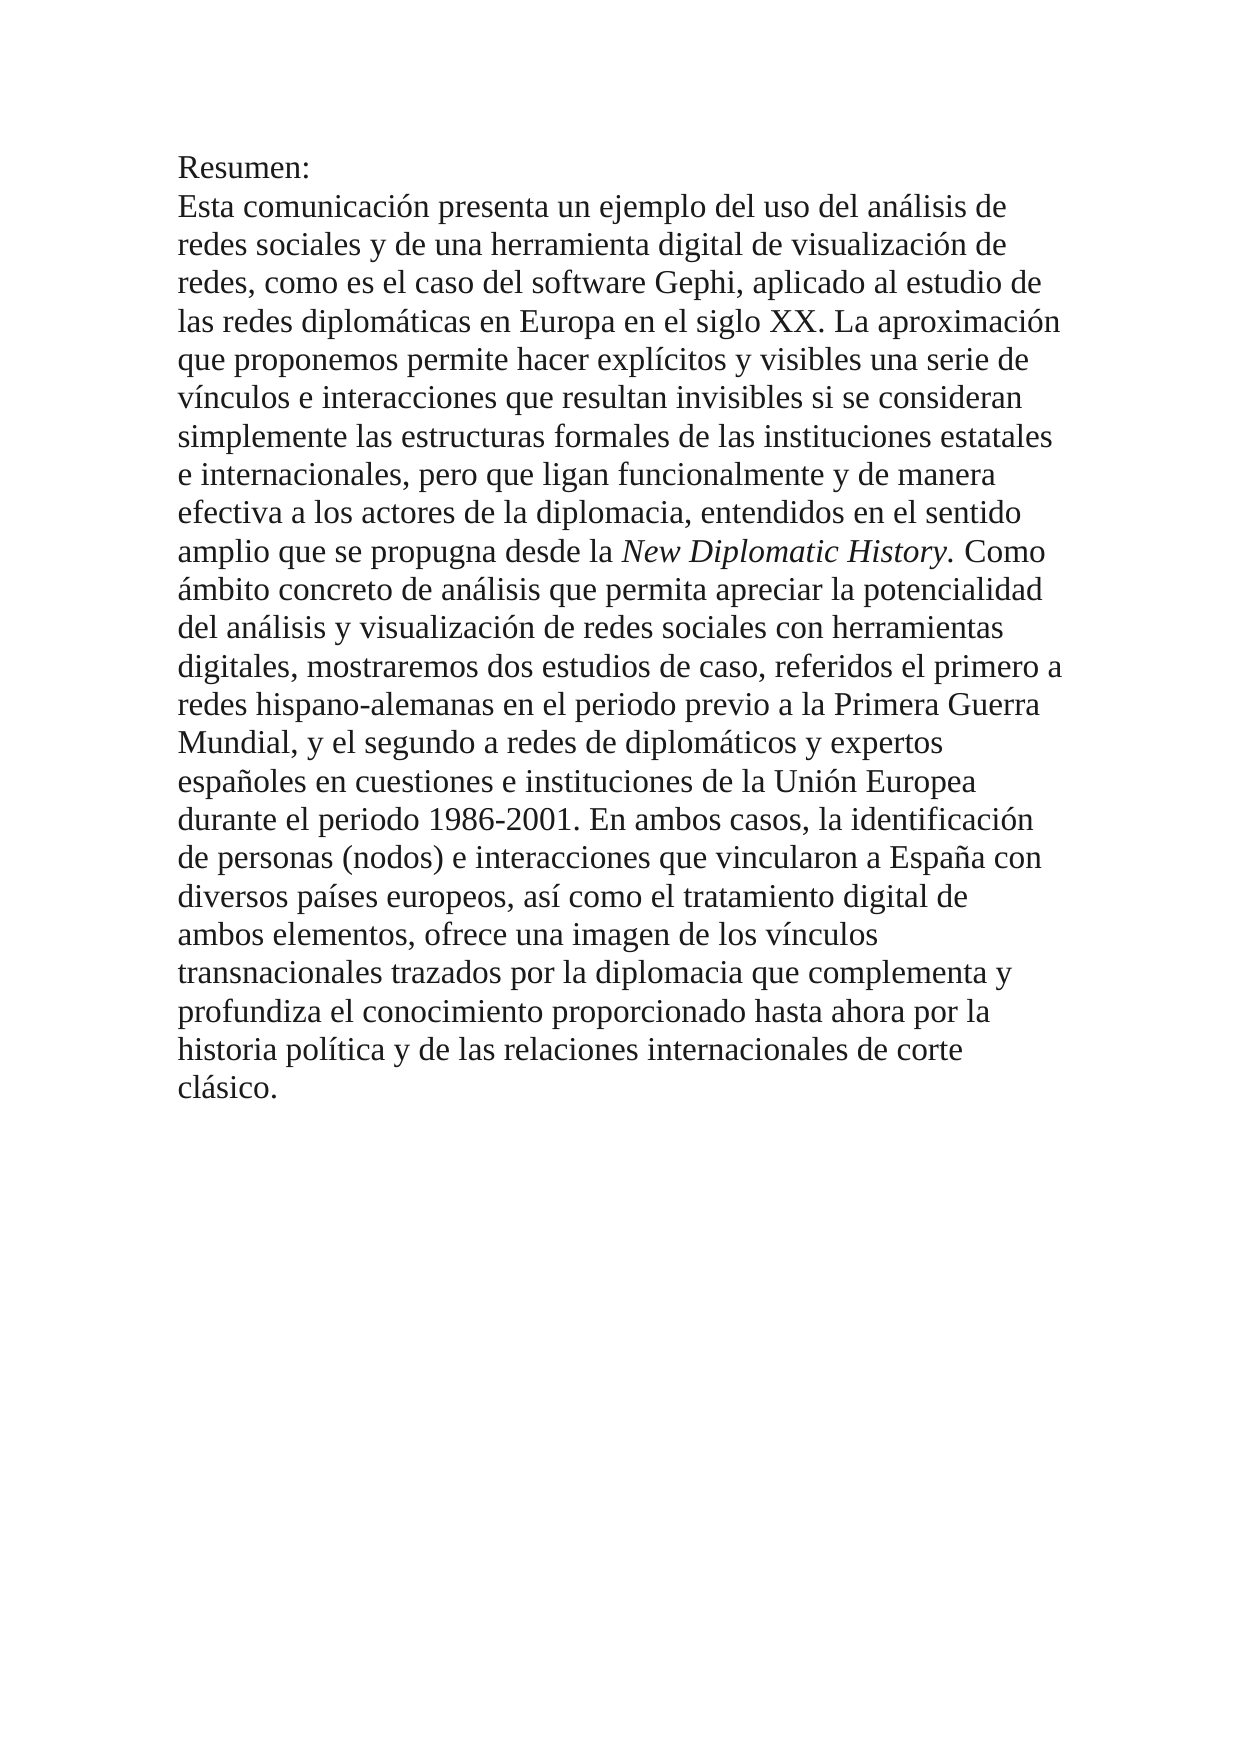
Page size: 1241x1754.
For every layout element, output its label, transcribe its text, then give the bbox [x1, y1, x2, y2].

text Esta comunicación presenta un ejemplo del uso del análisis de redes sociales y de una herramienta digital de visualización de redes, como es el caso del software Gephi, aplicado al estudio de las redes diplomáticas en Europa en el siglo XX. La aproximación que proponemos permite hacer explícitos y visibles una serie de vínculos e interacciones que resultan invisibles si se consideran simplemente las estructuras formales de las instituciones estatales e internacionales, pero que ligan funcionalmente y de manera efectiva a los actores de la diplomacia, entendidos en el sentido amplio que se propugna desde la New Diplomatic History. Como ámbito concreto de análisis que permita apreciar la potencialidad del análisis y visualización de redes sociales con herramientas digitales, mostraremos dos estudios de caso, referidos el primero a redes hispano-alemanas en el periodo previo a la Primera Guerra Mundial, y el segundo a redes de diplomáticos y expertos españoles en cuestiones e instituciones de la Unión Europea durante el periodo 1986-2001. En ambos casos, la identificación de personas (nodos) e interacciones que vincularon a España con diversos países europeos, así como el tratamiento digital de ambos elementos, ofrece una imagen de los vínculos transnacionales trazados por la diplomacia que complementa y profundiza el conocimiento proporcionado hasta ahora por la historia política y de las relaciones internacionales de corte clásico. [177, 186, 1063, 1106]
text Resumen: [177, 148, 1063, 186]
